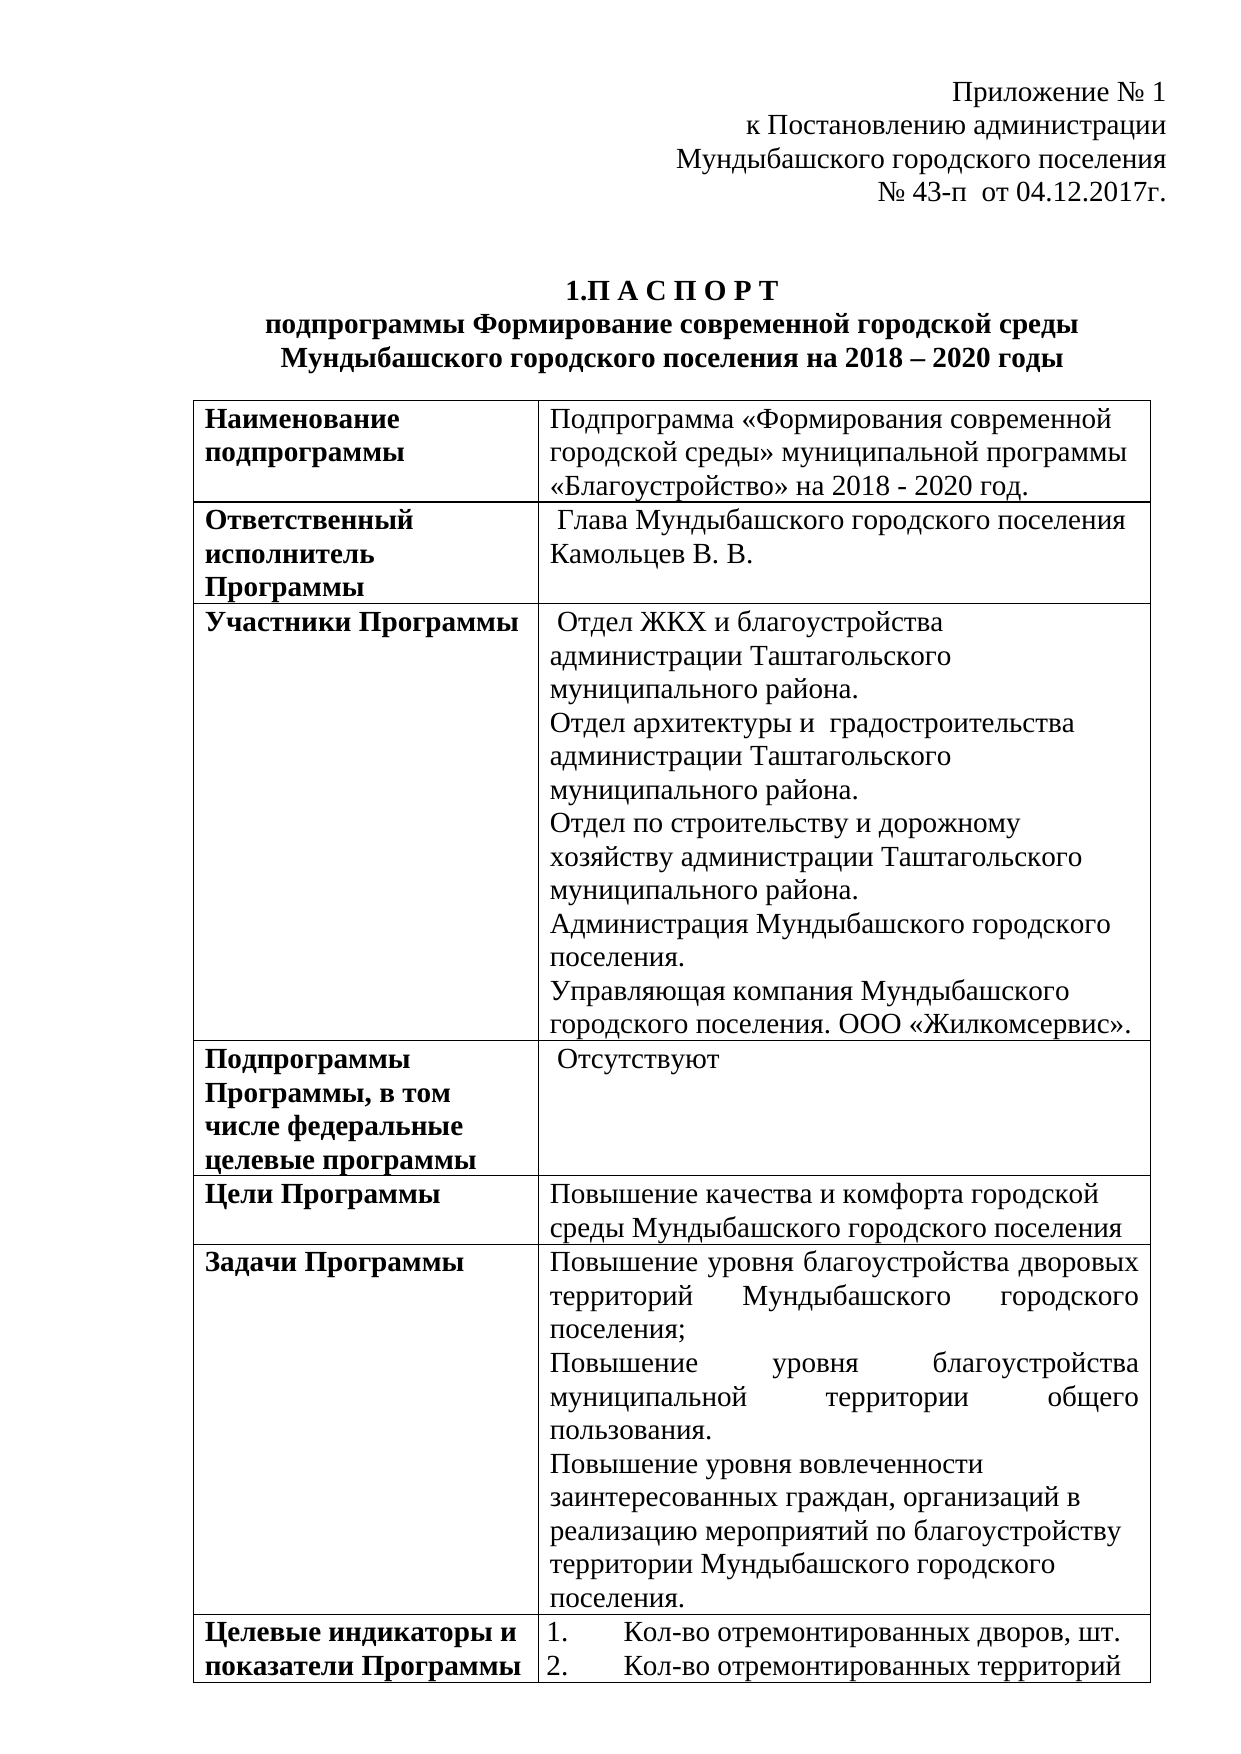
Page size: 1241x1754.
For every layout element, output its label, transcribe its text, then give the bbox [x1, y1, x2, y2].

table_cell Подпрограммы Программы, в том числе федеральные целевые программы [194, 1041, 538, 1175]
text Мундыбашского городского поселения [177, 141, 1166, 174]
text подпрограммы Формирование современной городской среды [177, 306, 1166, 340]
text Мундыбашского городского поселения на 2018 – 2020 годы [177, 340, 1166, 373]
table_cell Отдел ЖКХ и благоустройства администрации Таштагольского муниципального района. Отдел архитектуры и градостроительства администрации Таштагольского муниципального района. Отдел по строительству и дорожному хозяйству администрации Таштагольского муниципального района. Администрация Мундыбашского городского поселения. Управляющая компания Мундыбашского городского поселения. ООО «Жилкомсервис». [539, 604, 1150, 1040]
table_cell Цели Программы [194, 1176, 538, 1243]
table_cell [194, 1615, 538, 1682]
text № 43-п от 04.12.2017г. [177, 174, 1166, 208]
table_header Подпрограмма «Формирования современной городской среды» муниципальной программы «Благоустройство» на 2018 - 2020 год. [539, 401, 1150, 501]
table_cell Задачи Программы [194, 1245, 538, 1613]
table_cell Повышение уровня благоустройства дворовых территорий Мундыбашского городского поселения; Повышение уровня благоустройства муниципальной территории общего пользования. Повышение уровня вовлеченности заинтересованных граждан, организаций в реализацию мероприятий по благоустройству территории Мундыбашского городского поселения. [539, 1245, 1150, 1613]
text Приложение № 1 [177, 74, 1166, 107]
text к Постановлению администрации [177, 107, 1166, 141]
table_cell Ответственный исполнитель Программы [194, 503, 538, 603]
table_cell Повышение качества и комфорта городской среды Мундыбашского городского поселения [539, 1176, 1150, 1243]
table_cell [539, 1615, 1150, 1682]
table_cell Отсутствуют [539, 1041, 1150, 1175]
table_cell Глава Мундыбашского городского поселения Камольцев В. В. [539, 503, 1150, 603]
table_cell Участники Программы [194, 604, 538, 1040]
text 1.П А С П О Р Т [177, 273, 1166, 306]
table_header Наименование подпрограммы [194, 401, 538, 501]
